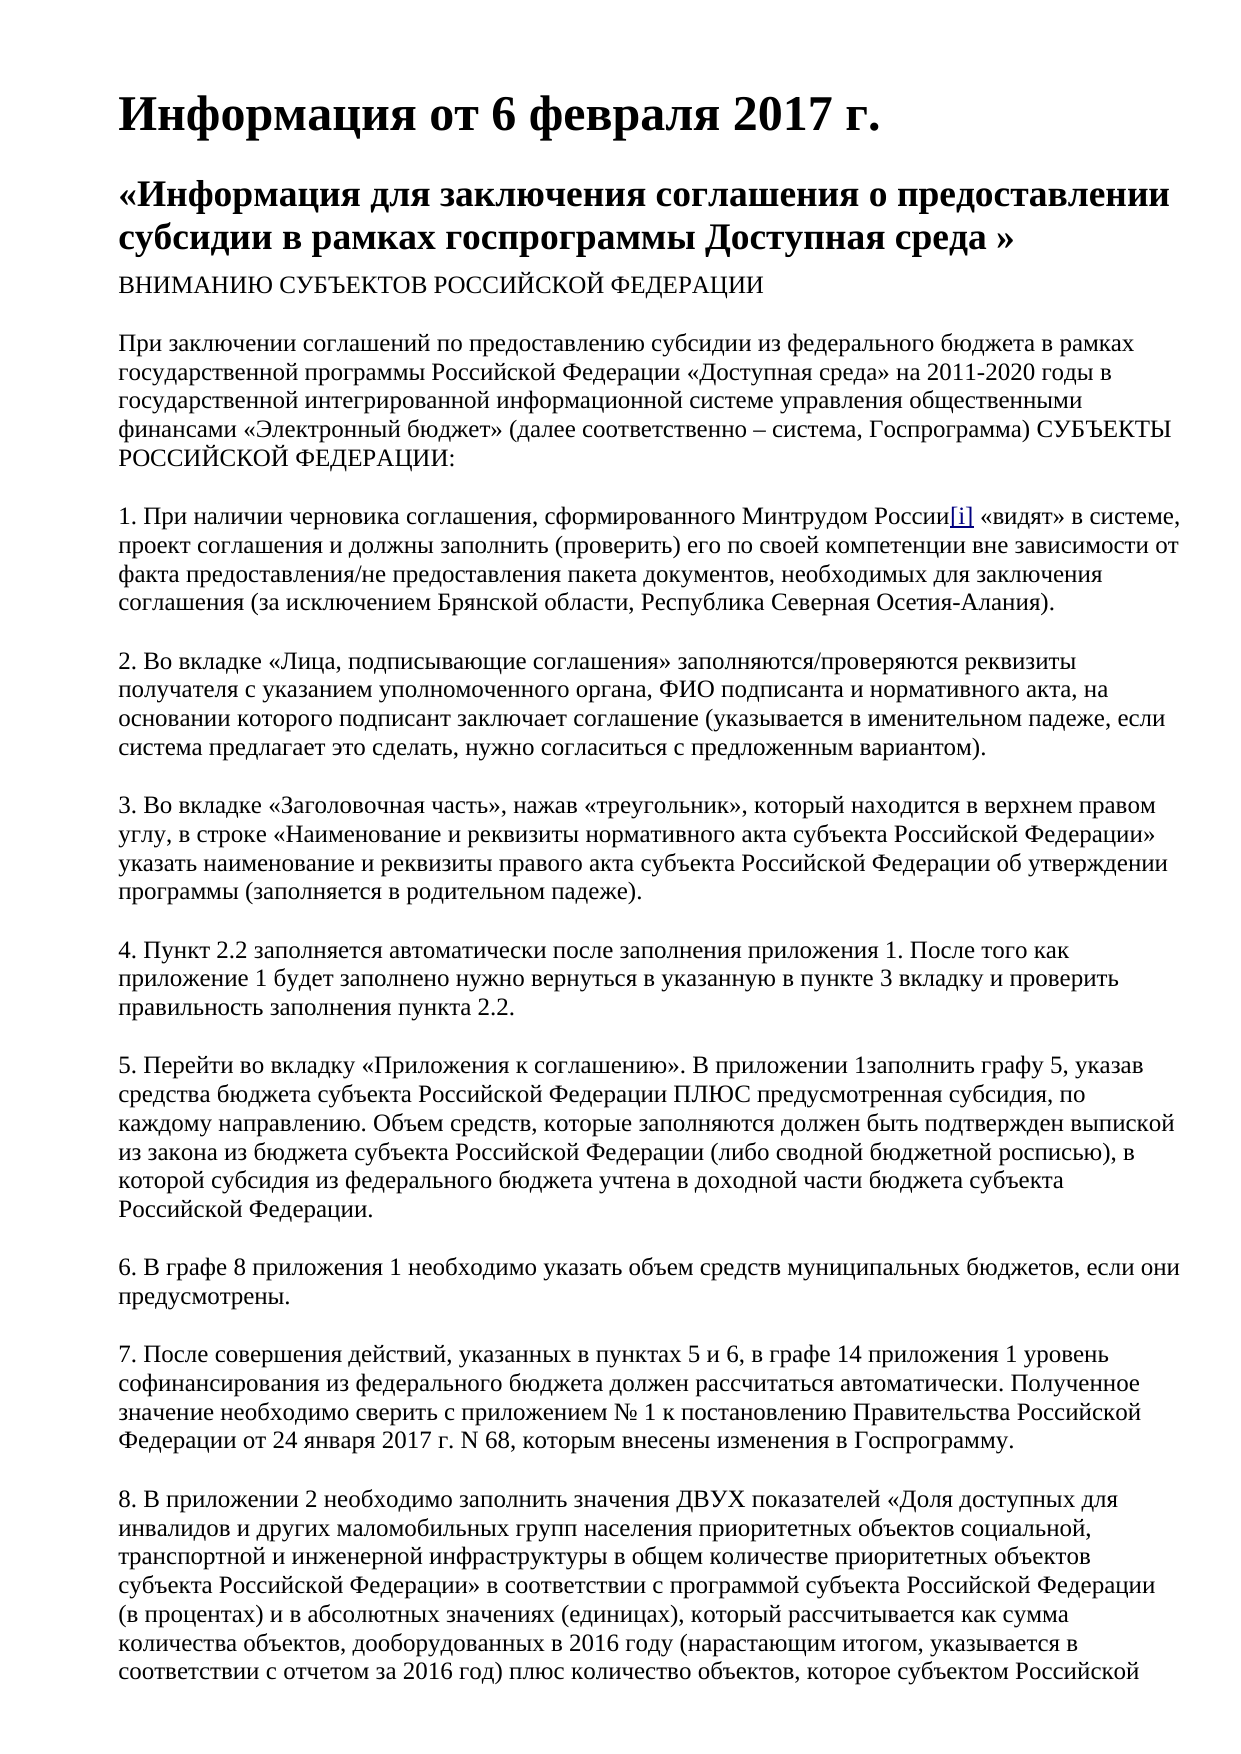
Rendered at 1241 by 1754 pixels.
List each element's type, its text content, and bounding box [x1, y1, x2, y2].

text 5. Перейти во вкладку «Приложения к соглашению». В приложении 1заполнить графу 5, указав средства бюджета субъекта Российской Федерации ПЛЮС предусмотренная субсидия, по каждому направлению. Объем средств, которые заполняются должен быть подтвержден выпиской из закона из бюджета субъекта Российской Федерации (либо сводной бюджетной росписью), в которой субсидия из федерального бюджета учтена в доходной части бюджета субъекта Российской Федерации. [118, 1050, 1181, 1223]
text 1. При наличии черновика соглашения, сформированного Минтрудом России[i] «видят» в системе, проект соглашения и должны заполнить (проверить) его по своей компетенции вне зависимости от факта предоставления/не предоставления пакета документов, необходимых для заключения соглашения (за исключением Брянской области, Республика Северная Осетия-Алания). [118, 501, 1181, 616]
subtitle «Информация для заключения соглашения о предоставлении субсидии в рамках госпрограммы Доступная среда » [118, 171, 1181, 257]
text 4. Пункт 2.2 заполняется автоматически после заполнения приложения 1. После того как приложение 1 будет заполнено нужно вернуться в указанную в пункте 3 вкладку и проверить правильность заполнения пункта 2.2. [118, 935, 1181, 1021]
text 2. Во вкладке «Лица, подписывающие соглашения» заполняются/проверяются реквизиты получателя с указанием уполномоченного органа, ФИО подписанта и нормативного акта, на основании которого подписант заключает соглашение (указывается в именительном падеже, если система предлагает это сделать, нужно согласиться с предложенным вариантом). [118, 646, 1181, 761]
text ВНИМАНИЮ СУБЪЕКТОВ РОССИЙСКОЙ ФЕДЕРАЦИИ [118, 270, 1181, 298]
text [118, 1484, 1181, 1685]
subtitle Информация от 6 февраля 2017 г. [118, 84, 1181, 142]
text 6. В графе 8 приложения 1 необходимо указать объем средств муниципальных бюджетов, если они предусмотрены. [118, 1252, 1181, 1310]
text 7. После совершения действий, указанных в пунктах 5 и 6, в графе 14 приложения 1 уровень софинансирования из федерального бюджета должен рассчитаться автоматически. Полученное значение необходимо сверить с приложением № 1 к постановлению Правительства Российской Федерации от 24 января 2017 г. N 68, которым внесены изменения в Госпрограмму. [118, 1339, 1181, 1454]
text 3. Во вкладке «Заголовочная часть», нажав «треугольник», который находится в верхнем правом углу, в строке «Наименование и реквизиты нормативного акта субъекта Российской Федерации» указать наименование и реквизиты правого акта субъекта Российской Федерации об утверждении программы (заполняется в родительном падеже). [118, 790, 1181, 905]
text При заключении соглашений по предоставлению субсидии из федерального бюджета в рамках государственной программы Российской Федерации «Доступная среда» на 2011-2020 годы в государственной интегрированной информационной системе управления общественными финансами «Электронный бюджет» (далее соответственно – система, Госпрограмма) СУБЪЕКТЫ РОССИЙСКОЙ ФЕДЕРАЦИИ: [118, 328, 1181, 472]
